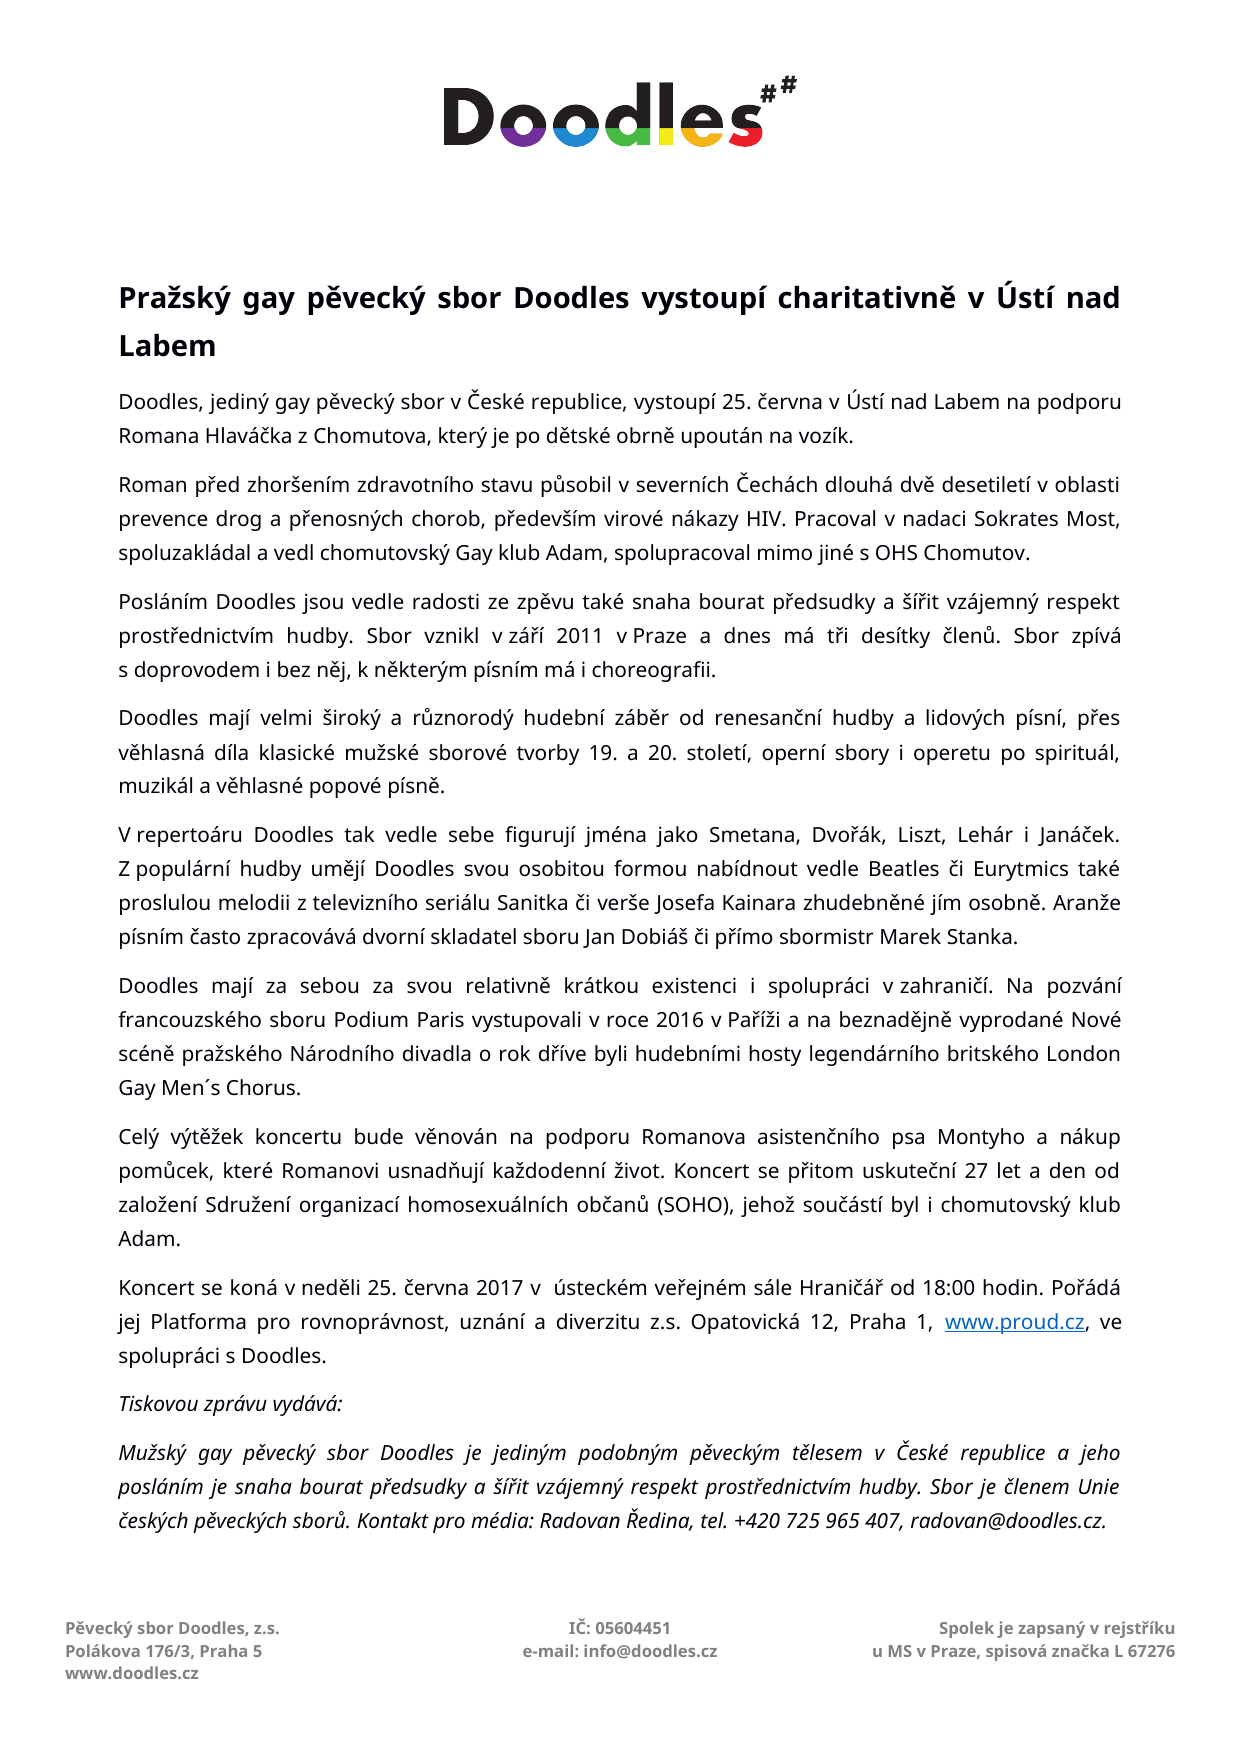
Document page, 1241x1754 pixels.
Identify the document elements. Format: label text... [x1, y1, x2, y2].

text Doodles mají velmi široký a různorodý hudební záběr od renesanční hudby a lidových písní, přes věhlasná díla klasické mužské sborové tvorby 19. a 20. století, operní sbory i operetu po spirituál, muzikál a věhlasné popové písně. [118, 703, 1122, 800]
text Koncert se koná v neděli 25. června 2017 v ústeckém veřejném sále Hraničář od 18:00 hodin. Pořádá jej Platforma pro rovnoprávnost, uznání a diverzitu z.s. Opatovická 12, Praha 1, www.proud.cz, ve spolupráci s Doodles. [118, 1273, 1122, 1369]
text Roman před zhoršením zdravotního stavu působil v severních Čechách dlouhá dvě desetiletí v oblasti prevence drog a přenosných chorob, především virové nákazy HIV. Pracoval v nadaci Sokrates Most, spoluzakládal a vedl chomutovský Gay klub Adam, spolupracoval mimo jiné s OHS Chomutov. [118, 470, 1122, 567]
text Mužský gay pěvecký sbor Doodles je jediným podobným pěveckým tělesem v České republice a jeho posláním je snaha bourat předsudky a šířit vzájemný respekt prostřednictvím hudby. Sbor je členem Unie českých pěveckých sborů. Kontakt pro média: Radovan Ředina, tel. +420 725 965 407, radovan@doodles.cz. [118, 1438, 1122, 1535]
picture [404, 29, 837, 203]
text V repertoáru Doodles tak vedle sebe figurují jména jako Smetana, Dvořák, Liszt, Lehár i Janáček. Z populární hudby umějí Doodles svou osobitou formou nabídnout vedle Beatles či Eurytmics také proslulou melodii z televizního seriálu Sanitka či verše Josefa Kainara zhudebněné jím osobně. Aranže písním často zpracovává dvorní skladatel sboru Jan Dobiáš či přímo sbormistr Marek Stanka. [118, 820, 1122, 951]
text Tiskovou zprávu vydává: [118, 1389, 1122, 1418]
text Posláním Doodles jsou vedle radosti ze zpěvu také snaha bourat předsudky a šířit vzájemný respekt prostřednictvím hudby. Sbor vznikl v září 2011 v Praze a dnes má tři desítky členů. Sbor zpívá s doprovodem i bez něj, k některým písním má i choreografii. [118, 587, 1122, 683]
text Doodles, jediný gay pěvecký sbor v České republice, vystoupí 25. června v Ústí nad Labem na podporu Romana Hlaváčka z Chomutova, který je po dětské obrně upoután na vozík. [118, 387, 1122, 450]
text Celý výtěžek koncertu bude věnován na podporu Romanova asistenčního psa Montyho a nákup pomůcek, které Romanovi usnadňují každodenní život. Koncert se přitom uskuteční 27 let a den od založení Sdružení organizací homosexuálních občanů (SOHO), jehož součástí byl i chomutovský klub Adam. [118, 1122, 1122, 1253]
text Doodles mají za sebou za svou relativně krátkou existenci i spolupráci v zahraničí. Na pozvání francouzského sboru Podium Paris vystupovali v roce 2016 v Paříži a na beznadějně vyprodané Nové scéně pražského Národního divadla o rok dříve byli hudebními hosty legendárního britského London Gay Men´s Chorus. [118, 971, 1122, 1102]
text Pražský gay pěvecký sbor Doodles vystoupí charitativně v Ústí nad Labem [118, 277, 1122, 365]
